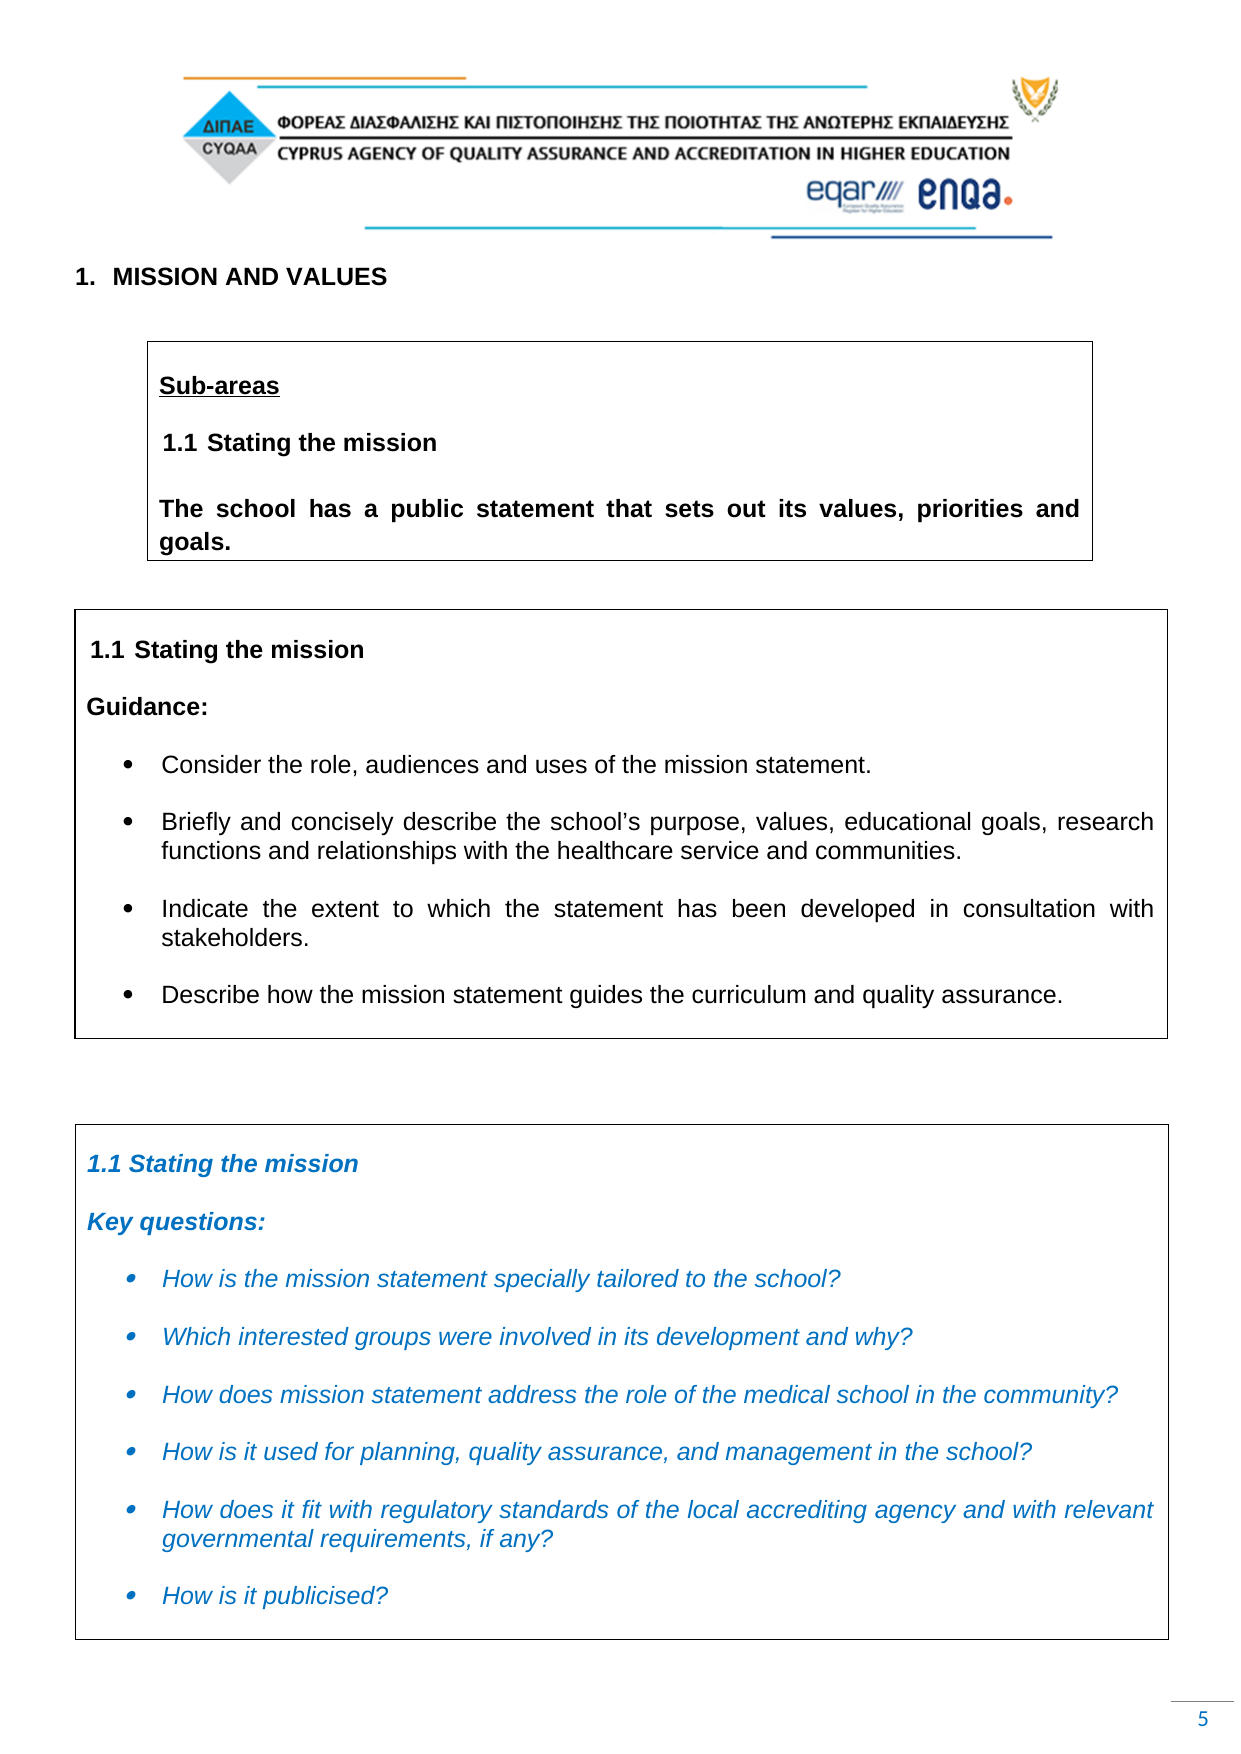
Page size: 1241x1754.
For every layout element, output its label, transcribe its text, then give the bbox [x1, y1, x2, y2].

table_header Stating the mission Guidance: Consider the role, audiences and uses of the mission statement. Briefly and concisely describe the school’s purpose, values, educational goals, research functions and relationships with the healthcare service and communities. Indicate the extent to which the statement has been developed in consultation with stakeholders. Describe how the mission statement guides the curriculum and quality assurance. [76, 610, 1167, 1038]
list MISSION AND VALUES [75, 262, 1165, 291]
table_header 1.1 Stating the mission Key questions: How is the mission statement specially tailored to the school? Which interested groups were involved in its development and why? How does mission statement address the role of the medical school in the community? How is it used for planning, quality assurance, and management in the school? How does it fit with regulatory standards of the local accrediting agency and with relevant governmental requirements, if any? How is it publicised? [76, 1125, 1168, 1639]
picture [177, 73, 1063, 242]
table_header Sub-areas Stating the mission The school has a public statement that sets out its values, priorities and goals. [148, 342, 1092, 560]
